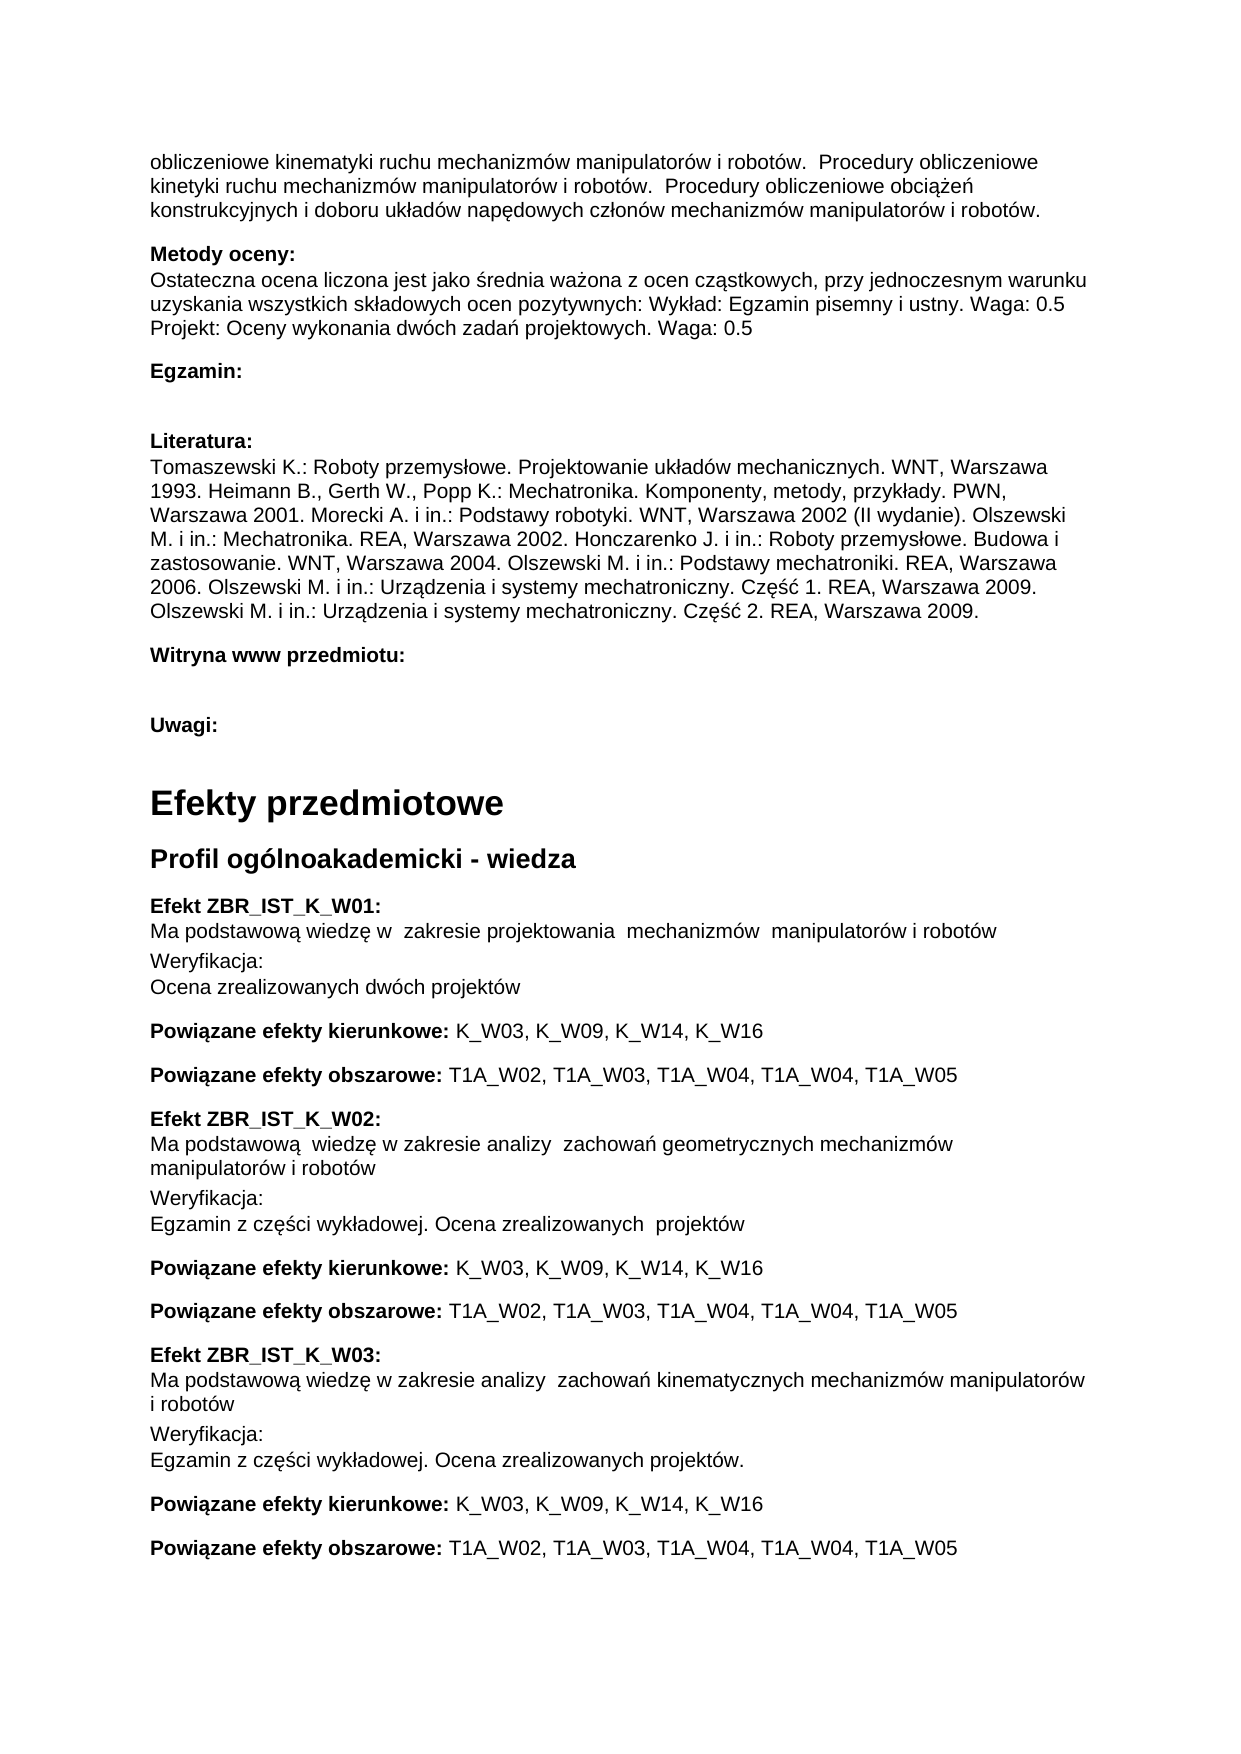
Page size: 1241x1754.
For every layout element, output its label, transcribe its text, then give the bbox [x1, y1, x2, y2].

text Efekt ZBR_IST_K_W03: [150, 1343, 1090, 1367]
text Weryfikacja: [150, 1422, 1090, 1446]
text Tomaszewski K.: Roboty przemysłowe. Projektowanie układów mechanicznych. WNT, Warszawa 1993. Heimann B., Gerth W., Popp K.: Mechatronika. Komponenty, metody, przykłady. PWN, Warszawa 2001. Morecki A. i in.: Podstawy robotyki. WNT, Warszawa 2002 (II wydanie). Olszewski M. i in.: Mechatronika. REA, Warszawa 2002. Honczarenko J. i in.: Roboty przemysłowe. Budowa i zastosowanie. WNT, Warszawa 2004. Olszewski M. i in.: Podstawy mechatroniki. REA, Warszawa 2006. Olszewski M. i in.: Urządzenia i systemy mechatroniczny. Część 1. REA, Warszawa 2009. Olszewski M. i in.: Urządzenia i systemy mechatroniczny. Część 2. REA, Warszawa 2009. [150, 455, 1090, 623]
text Literatura: [150, 429, 1090, 453]
text Ma podstawową wiedzę w zakresie projektowania mechanizmów manipulatorów i robotów [150, 919, 1090, 943]
text Efekt ZBR_IST_K_W02: [150, 1106, 1090, 1130]
text Weryfikacja: [150, 949, 1090, 973]
text Ma podstawową wiedzę w zakresie analizy zachowań geometrycznych mechanizmów manipulatorów i robotów [150, 1131, 1090, 1179]
text Witryna www przedmiotu: [150, 643, 1090, 667]
text Efekt ZBR_IST_K_W01: [150, 894, 1090, 918]
text Metody oceny: [150, 242, 1090, 266]
text Powiązane efekty kierunkowe: K_W03, K_W09, K_W14, K_W16 [150, 1492, 1090, 1516]
text Powiązane efekty obszarowe: T1A_W02, T1A_W03, T1A_W04, T1A_W04, T1A_W05 [150, 1536, 1090, 1559]
text Ma podstawową wiedzę w zakresie analizy zachowań kinematycznych mechanizmów manipulatorów i robotów [150, 1368, 1090, 1416]
subtitle Efekty przedmiotowe [150, 782, 1090, 823]
text Ocena zrealizowanych dwóch projektów [150, 975, 1090, 999]
text Ostateczna ocena liczona jest jako średnia ważona z ocen cząstkowych, przy jednoczesnym warunku uzyskania wszystkich składowych ocen pozytywnych: Wykład: Egzamin pisemny i ustny. Waga: 0.5 Projekt: Oceny wykonania dwóch zadań projektowych. Waga: 0.5 [150, 268, 1090, 339]
text Powiązane efekty obszarowe: T1A_W02, T1A_W03, T1A_W04, T1A_W04, T1A_W05 [150, 1063, 1090, 1087]
text Powiązane efekty obszarowe: T1A_W02, T1A_W03, T1A_W04, T1A_W04, T1A_W05 [150, 1299, 1090, 1323]
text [150, 150, 1090, 222]
subtitle Profil ogólnoakademicki - wiedza [150, 843, 1090, 874]
text Powiązane efekty kierunkowe: K_W03, K_W09, K_W14, K_W16 [150, 1255, 1090, 1279]
text Powiązane efekty kierunkowe: K_W03, K_W09, K_W14, K_W16 [150, 1019, 1090, 1043]
text Egzamin z części wykładowej. Ocena zrealizowanych projektów [150, 1212, 1090, 1236]
text Weryfikacja: [150, 1186, 1090, 1209]
text Egzamin z części wykładowej. Ocena zrealizowanych projektów. [150, 1448, 1090, 1472]
text Egzamin: [150, 359, 1090, 383]
text Uwagi: [150, 712, 1090, 736]
